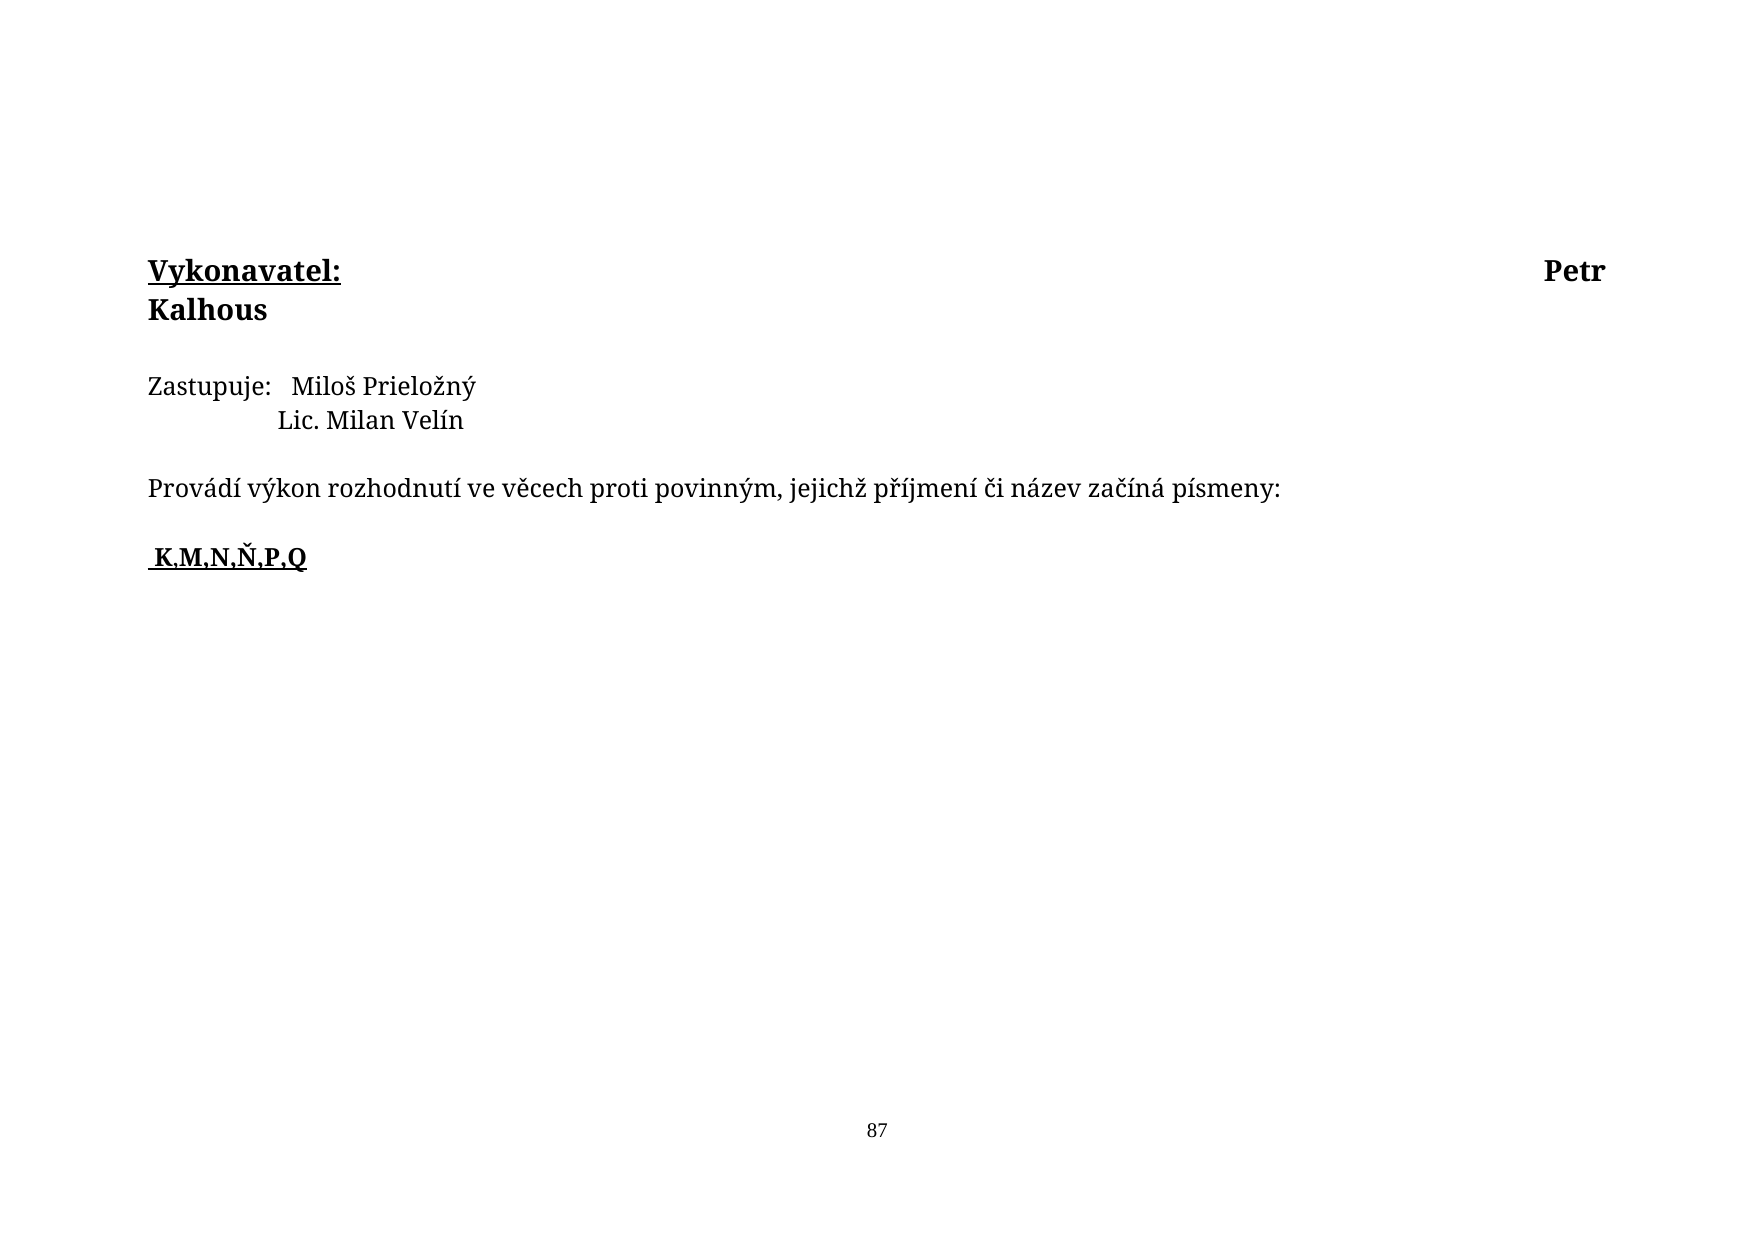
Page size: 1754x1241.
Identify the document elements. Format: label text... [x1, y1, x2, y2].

text Vykonavatel: Petr Kalhous [148, 250, 1606, 329]
text K,M,N,Ň,P,Q [148, 539, 1606, 573]
text Zastupuje: Miloš Prieložný [148, 369, 1606, 403]
text Provádí výkon rozhodnutí ve věcech proti povinným, jejichž příjmení či název začíná písmeny: [148, 471, 1606, 505]
text Lic. Milan Velín [148, 403, 1606, 437]
